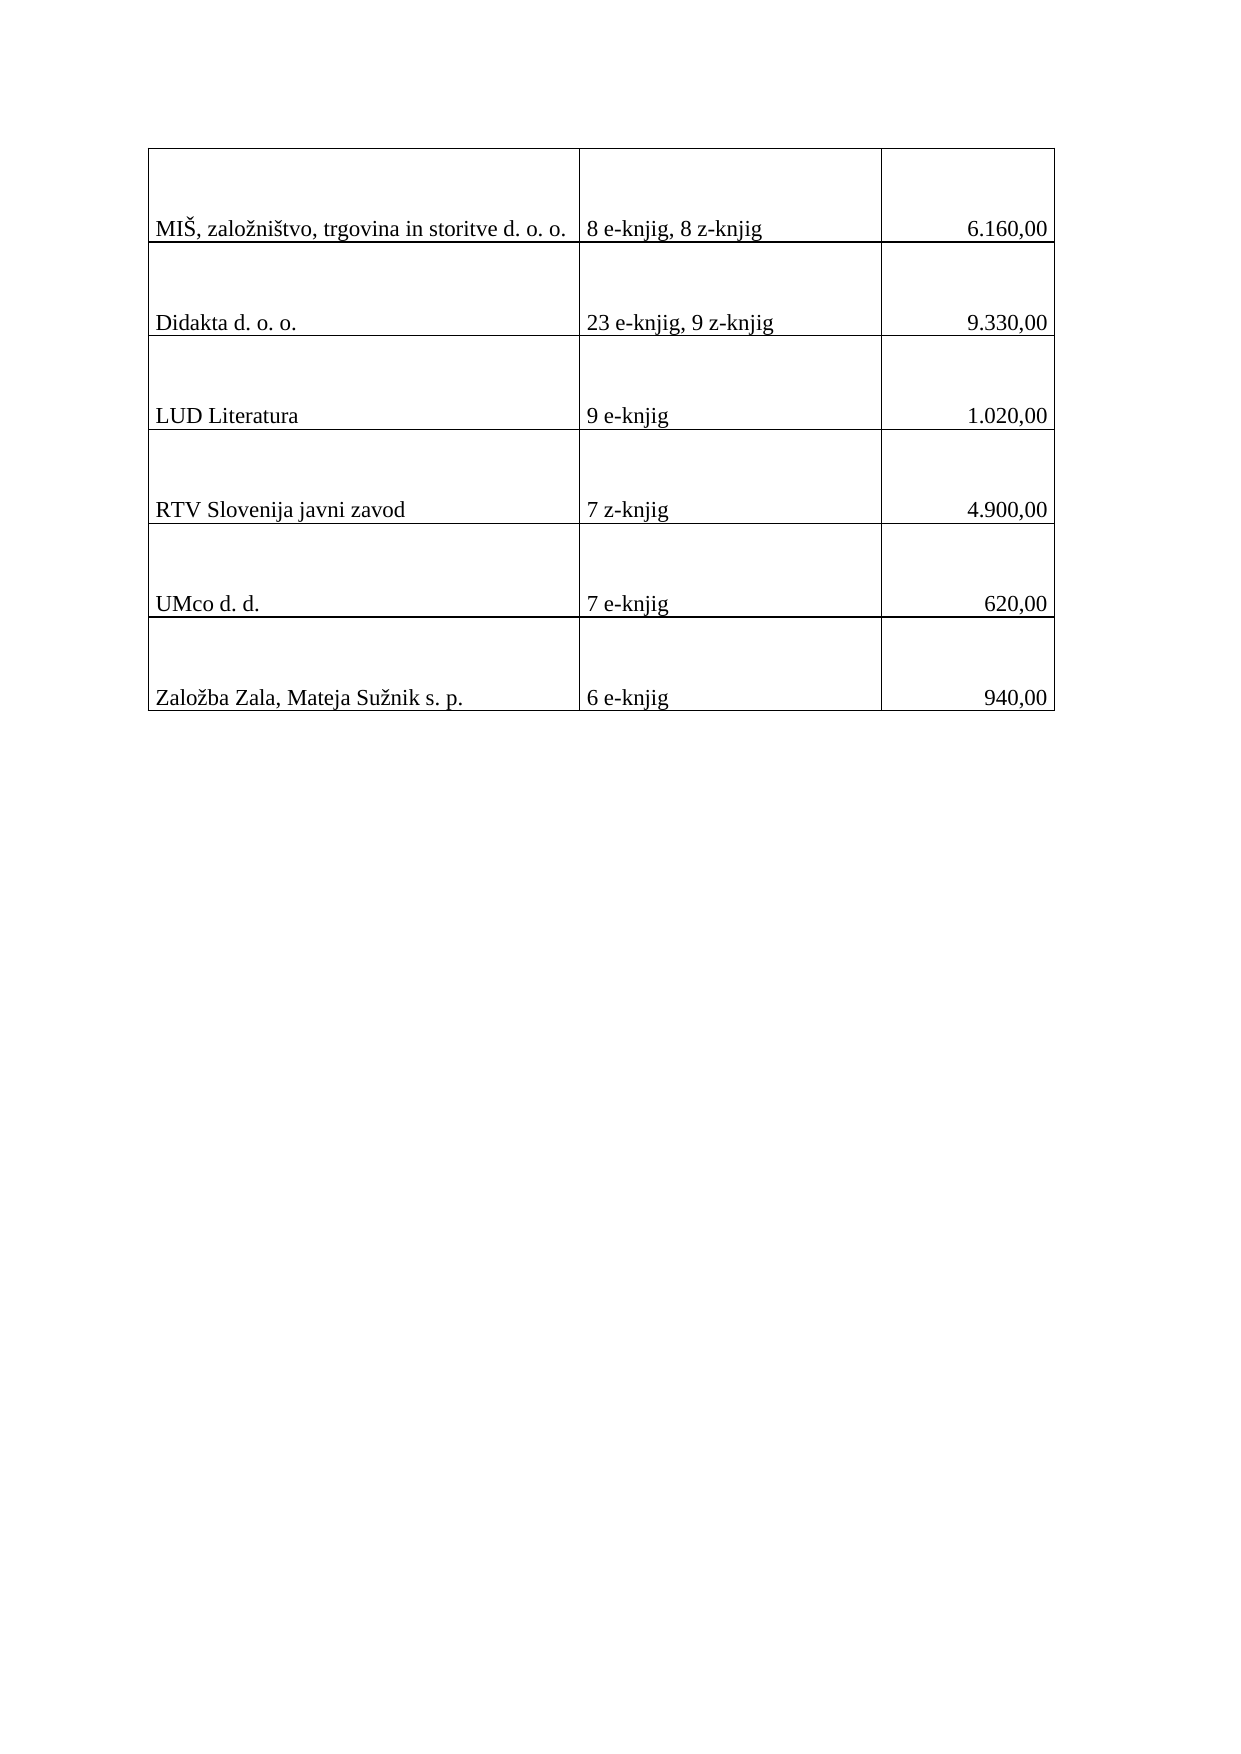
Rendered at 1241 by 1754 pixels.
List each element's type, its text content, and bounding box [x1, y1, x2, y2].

table_cell RTV Slovenija javni zavod [149, 430, 579, 523]
table_cell 9.330,00 [882, 243, 1054, 335]
table_cell 940,00 [882, 618, 1054, 710]
table_cell 620,00 [882, 524, 1054, 616]
table_cell 7 z-knjig [580, 430, 881, 523]
table_cell 7 e-knjig [580, 524, 881, 616]
table_cell MIŠ, založništvo, trgovina in storitve d. o. o. [149, 149, 579, 241]
table_cell 23 e-knjig, 9 z-knjig [580, 243, 881, 335]
table_cell UMco d. d. [149, 524, 579, 616]
table_cell 6.160,00 [882, 149, 1054, 241]
table_cell Didakta d. o. o. [149, 243, 579, 335]
table_cell Založba Zala, Mateja Sužnik s. p. [149, 618, 579, 710]
table_cell LUD Literatura [149, 336, 579, 429]
table_cell 1.020,00 [882, 336, 1054, 429]
table_cell 6 e-knjig [580, 618, 881, 710]
table_cell 8 e-knjig, 8 z-knjig [580, 149, 881, 241]
table_cell 9 e-knjig [580, 336, 881, 429]
table_cell 4.900,00 [882, 430, 1054, 523]
